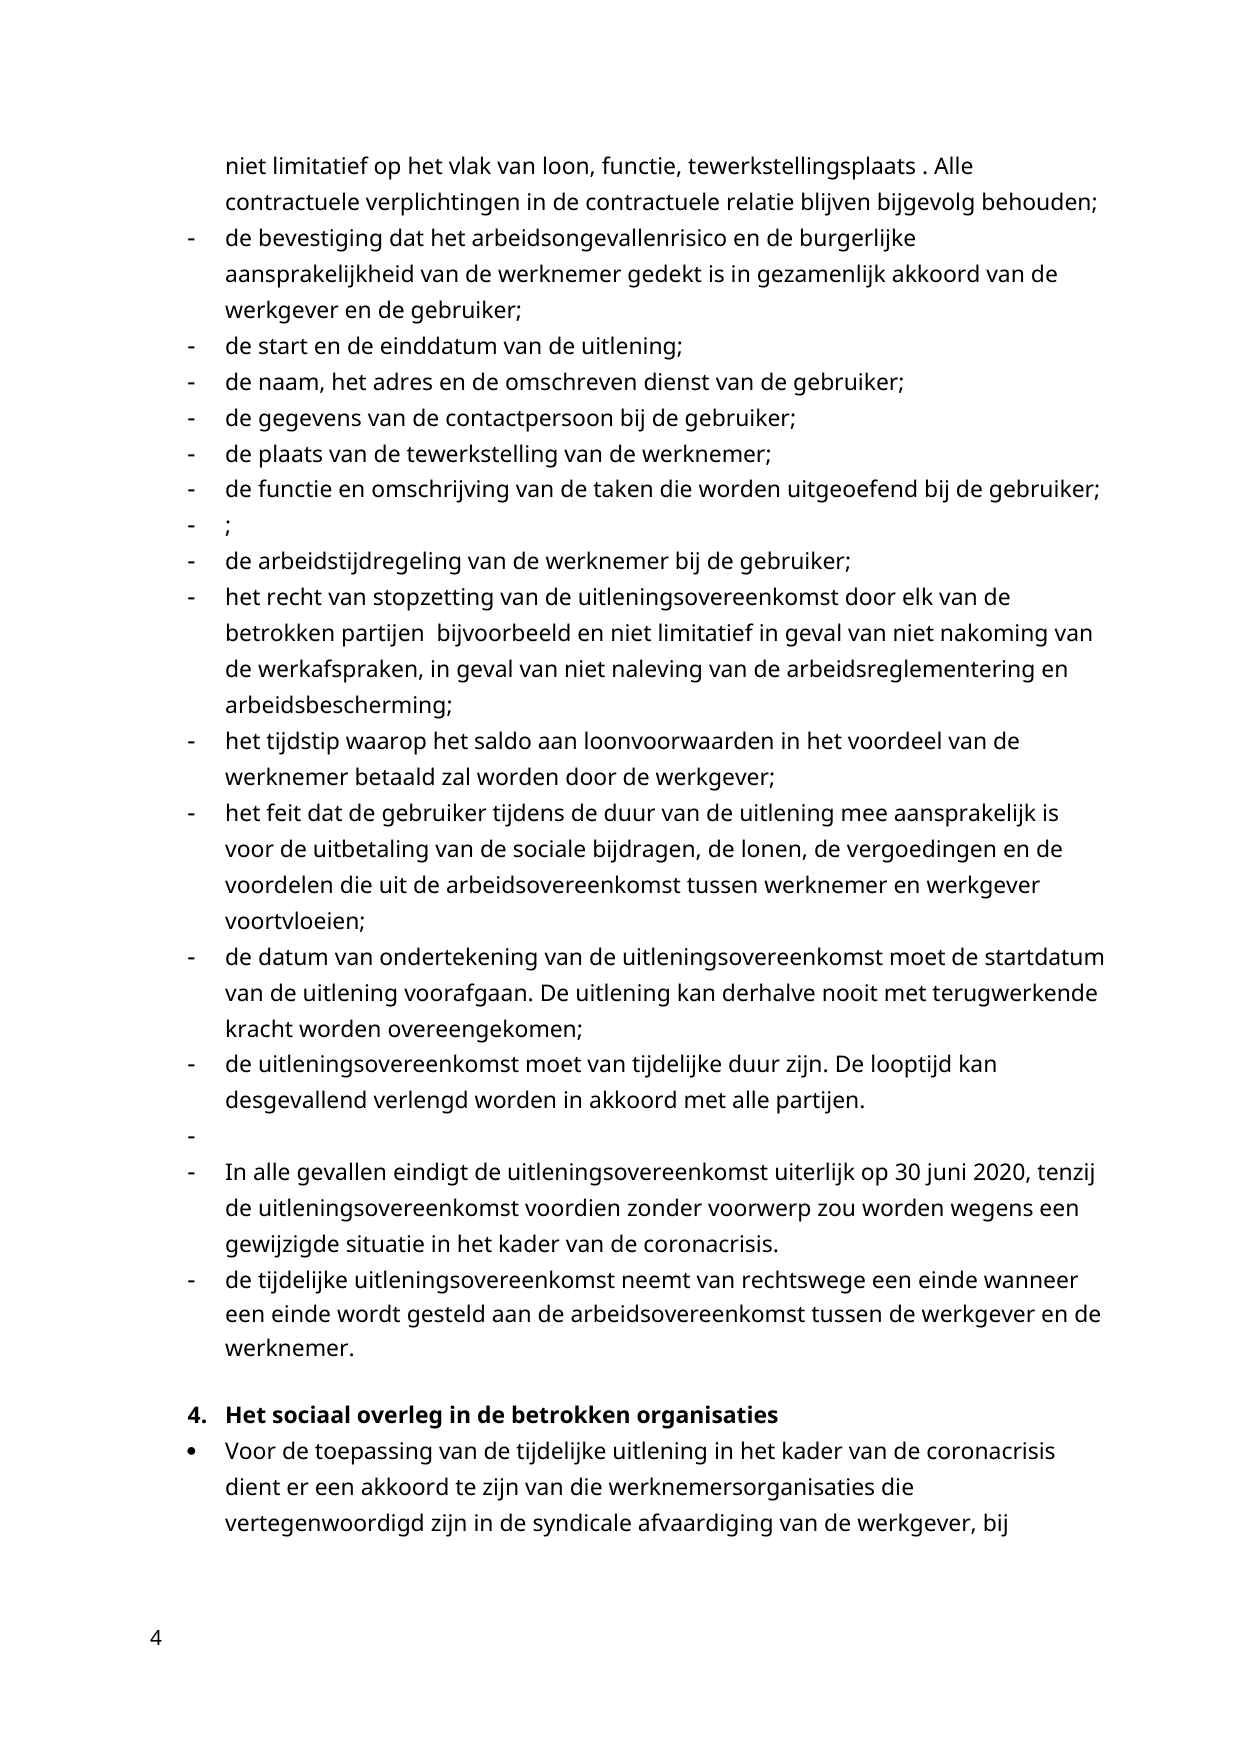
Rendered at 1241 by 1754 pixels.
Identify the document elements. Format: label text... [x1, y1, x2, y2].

list de start en de einddatum van de uitlening; [187, 330, 1107, 361]
list de functie en omschrijving van de taken die worden uitgeoefend bij de gebruiker; [187, 473, 1107, 505]
list Het sociaal overleg in de betrokken organisaties [187, 1399, 1107, 1430]
list de naam, het adres en de omschreven dienst van de gebruiker; [187, 366, 1107, 397]
list de uitleningsovereenkomst moet van tijdelijke duur zijn. De looptijd kan desgevallend verlengd worden in akkoord met alle partijen. [187, 1048, 1107, 1116]
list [187, 1435, 1107, 1538]
list de plaats van de tewerkstelling van de werknemer; [187, 437, 1107, 469]
list het tijdstip waarop het saldo aan loonvoorwaarden in het voordeel van de werknemer betaald zal worden door de werkgever; [187, 725, 1107, 792]
list de gegevens van de contactpersoon bij de gebruiker; [187, 402, 1107, 433]
list ; [187, 509, 1107, 541]
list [187, 150, 1107, 217]
list de arbeidstijdregeling van de werknemer bij de gebruiker; [187, 545, 1107, 577]
list de bevestiging dat het arbeidsongevallenrisico en de burgerlijke aansprakelijkheid van de werknemer gedekt is in gezamenlijk akkoord van de werkgever en de gebruiker; [187, 222, 1107, 325]
list de datum van ondertekening van de uitleningsovereenkomst moet de startdatum van de uitlening voorafgaan. De uitlening kan derhalve nooit met terugwerkende kracht worden overeengekomen; [187, 941, 1107, 1044]
list het feit dat de gebruiker tijdens de duur van de uitlening mee aansprakelijk is voor de uitbetaling van de sociale bijdragen, de lonen, de vergoedingen en de voordelen die uit de arbeidsovereenkomst tussen werknemer en werkgever voortvloeien; [187, 797, 1107, 936]
list In alle gevallen eindigt de uitleningsovereenkomst uiterlijk op 30 juni 2020, tenzij de uitleningsovereenkomst voordien zonder voorwerp zou worden wegens een gewijzigde situatie in het kader van de coronacrisis. [187, 1156, 1107, 1259]
list de tijdelijke uitleningsovereenkomst neemt van rechtswege een einde wanneer een einde wordt gesteld aan de arbeidsovereenkomst tussen de werkgever en de werknemer. [187, 1264, 1107, 1363]
list het recht van stopzetting van de uitleningsovereenkomst door elk van de betrokken partijen bijvoorbeeld en niet limitatief in geval van niet nakoming van de werkafspraken, in geval van niet naleving van de arbeidsreglementering en arbeidsbescherming; [187, 581, 1107, 720]
